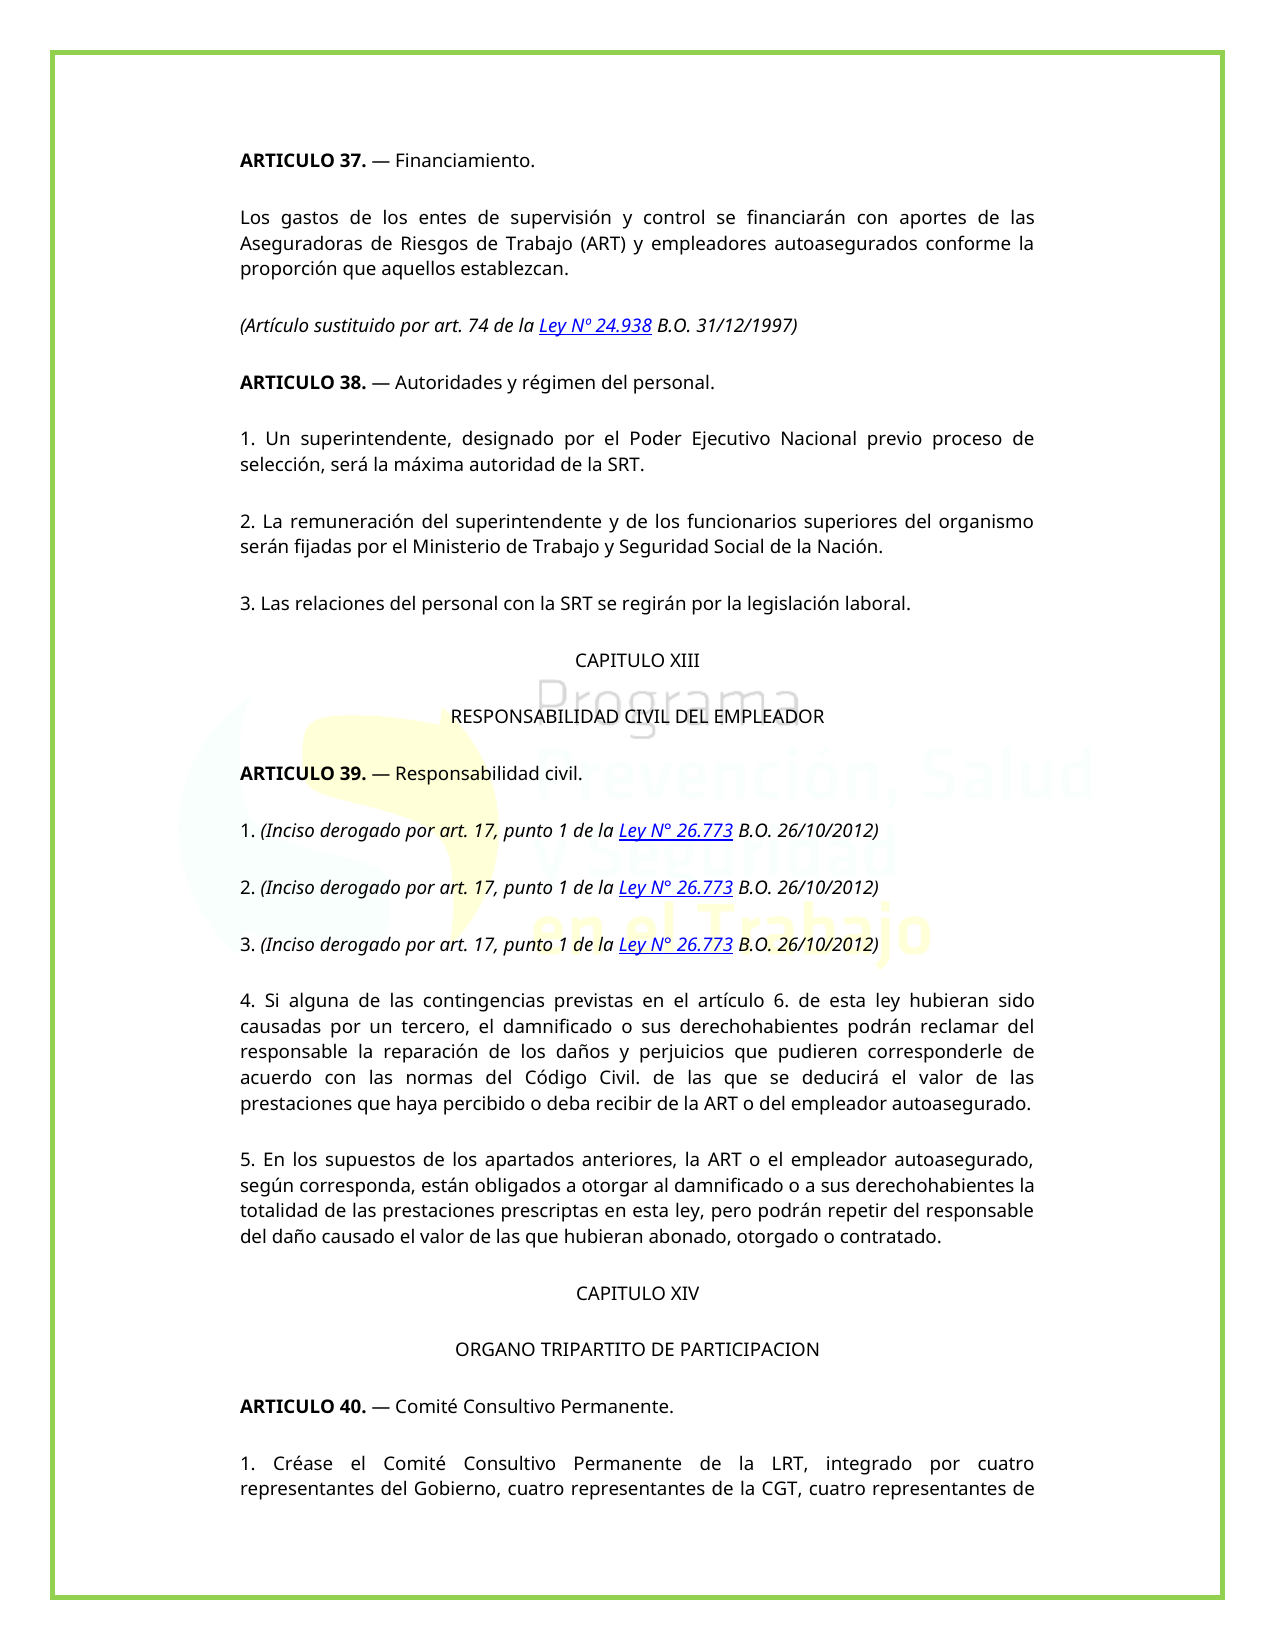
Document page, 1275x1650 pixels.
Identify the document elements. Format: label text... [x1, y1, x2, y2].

text CAPITULO XIV [240, 1280, 1035, 1305]
text ARTICULO 38. — Autoridades y régimen del personal. [240, 369, 1035, 394]
text 5. En los supuestos de los apartados anteriores, la ART o el empleador autoasegurado, según corresponda, están obligados a otorgar al damnificado o a sus derechohabientes la totalidad de las prestaciones prescriptas en esta ley, pero podrán repetir del responsable del daño causado el valor de las que hubieran abonado, otorgado o contratado. [240, 1147, 1035, 1249]
text (Artículo sustituido por art. 74 de la Ley Nº 24.938 B.O. 31/12/1997) [240, 312, 1035, 338]
text 1. (Inciso derogado por art. 17, punto 1 de la Ley N° 26.773 B.O. 26/10/2012) [240, 817, 1035, 843]
text 4. Si alguna de las contingencias previstas en el artículo 6. de esta ley hubieran sido causadas por un tercero, el damnificado o sus derechohabientes podrán reclamar del responsable la reparación de los daños y perjuicios que pudieren corresponderle de acuerdo con las normas del Código Civil. de las que se deducirá el valor de las prestaciones que haya percibido o deba recibir de la ART o del empleador autoasegurado. [240, 988, 1035, 1115]
text ORGANO TRIPARTITO DE PARTICIPACION [240, 1337, 1035, 1362]
text 3. (Inciso derogado por art. 17, punto 1 de la Ley N° 26.773 B.O. 26/10/2012) [240, 931, 1035, 956]
text ARTICULO 37. — Financiamiento. [240, 148, 1035, 173]
text CAPITULO XIII [240, 647, 1035, 673]
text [240, 1450, 1035, 1501]
text 2. La remuneración del superintendente y de los funcionarios superiores del organismo serán fijadas por el Ministerio de Trabajo y Seguridad Social de la Nación. [240, 508, 1035, 559]
text 3. Las relaciones del personal con la SRT se regirán por la legislación laboral. [240, 590, 1035, 616]
text RESPONSABILIDAD CIVIL DEL EMPLEADOR [240, 704, 1035, 729]
text ARTICULO 39. — Responsabilidad civil. [240, 761, 1035, 786]
text Los gastos de los entes de supervisión y control se financiarán con aportes de las Aseguradoras de Riesgos de Trabajo (ART) y empleadores autoasegurados conforme la proporción que aquellos establezcan. [240, 204, 1035, 281]
text 1. Un superintendente, designado por el Poder Ejecutivo Nacional previo proceso de selección, será la máxima autoridad de la SRT. [240, 426, 1035, 477]
text 2. (Inciso derogado por art. 17, punto 1 de la Ley N° 26.773 B.O. 26/10/2012) [240, 874, 1035, 900]
text ARTICULO 40. — Comité Consultivo Permanente. [240, 1393, 1035, 1419]
